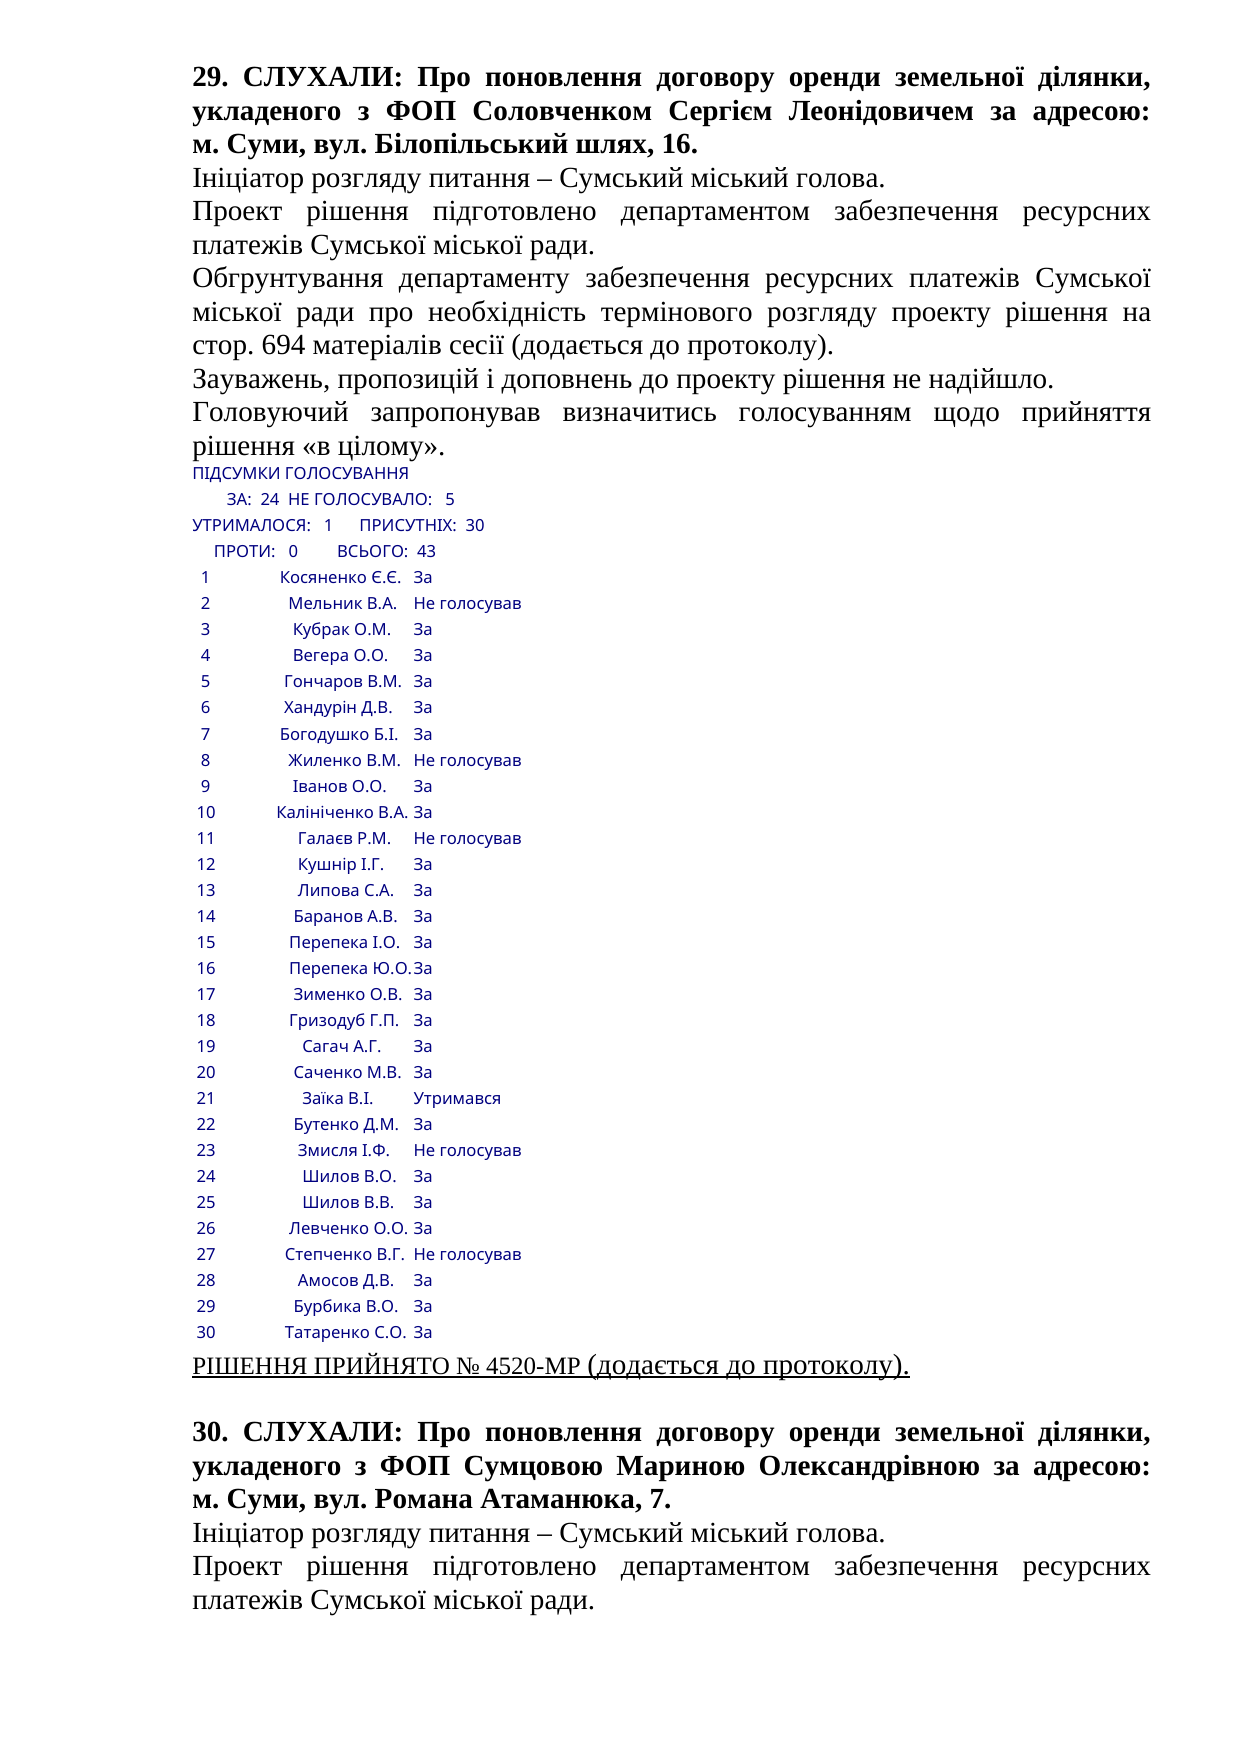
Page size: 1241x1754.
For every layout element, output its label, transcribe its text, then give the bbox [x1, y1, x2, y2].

text 6 Хандурін Д.В. За [192, 696, 1152, 719]
text РІШЕННЯ ПРИЙНЯТО № 4520-МР (додається до протоколу). [192, 1347, 1152, 1381]
text 18 Гризодуб Г.П. За [192, 1008, 1152, 1031]
text 4 Вегера О.О. За [192, 644, 1152, 667]
text 28 Амосов Д.В. За [192, 1269, 1152, 1292]
text Головуючий запропонував визначитись голосуванням щодо прийняття рішення «в цілому». [192, 394, 1152, 462]
text ЗА: 24 НЕ ГОЛОСУВАЛО: 5 [192, 488, 1152, 510]
text ПІДСУМКИ ГОЛОСУВАННЯ [192, 462, 1152, 484]
text 21 Заїка В.І. Утримався [192, 1087, 1152, 1109]
text 7 Богодушко Б.І. За [192, 722, 1152, 745]
text 29. СЛУХАЛИ: Про поновлення договору оренди земельної ділянки, укладеного з ФОП Соловченком Сергієм Леонідовичем за адресою: м. Суми, вул. Білопільський шлях, 16. [192, 59, 1152, 160]
text 11 Галаєв Р.М. Не голосував [192, 826, 1152, 849]
text 19 Сагач А.Г. За [192, 1034, 1152, 1057]
text 27 Степченко В.Г. Не голосував [192, 1243, 1152, 1266]
text 2 Мельник В.А. Не голосував [192, 592, 1152, 614]
text 23 Змисля І.Ф. Не голосував [192, 1139, 1152, 1161]
text ПРОТИ: 0 ВСЬОГО: 43 [192, 540, 1152, 562]
text 3 Кубрак О.М. За [192, 618, 1152, 641]
text 9 Іванов О.О. За [192, 774, 1152, 797]
text УТРИМАЛОСЯ: 1 ПРИСУТНІХ: 30 [192, 514, 1152, 536]
text 15 Перепека І.О. За [192, 930, 1152, 953]
text 10 Калініченко В.А. За [192, 800, 1152, 823]
text 26 Левченко О.О. За [192, 1217, 1152, 1239]
text 20 Саченко М.В. За [192, 1061, 1152, 1083]
text Ініціатор розгляду питання – Сумський міський голова. [192, 160, 1152, 193]
text 30 Татаренко С.О. За [192, 1321, 1152, 1344]
text Обгрунтування департаменту забезпечення ресурсних платежів Сумської міської ради про необхідність термінового розгляду проекту рішення на стор. 694 матеріалів сесії (додається до протоколу). [192, 260, 1152, 361]
text 25 Шилов В.В. За [192, 1191, 1152, 1213]
text 8 Жиленко В.М. Не голосував [192, 748, 1152, 771]
text 12 Кушнір І.Г. За [192, 852, 1152, 875]
text Зауважень, пропозицій і доповнень до проекту рішення не надійшло. [192, 361, 1152, 394]
text 1 Косяненко Є.Є. За [192, 566, 1152, 588]
text 14 Баранов А.В. За [192, 904, 1152, 927]
text Проект рішення підготовлено департаментом забезпечення ресурсних платежів Сумської міської ради. [192, 1548, 1152, 1615]
text 13 Липова С.А. За [192, 878, 1152, 901]
text Ініціатор розгляду питання – Сумський міський голова. [192, 1515, 1152, 1548]
text 24 Шилов В.О. За [192, 1165, 1152, 1187]
text Проект рішення підготовлено департаментом забезпечення ресурсних платежів Сумської міської ради. [192, 193, 1152, 260]
text 16 Перепека Ю.О. За [192, 956, 1152, 979]
text 22 Бутенко Д.М. За [192, 1113, 1152, 1135]
text 5 Гончаров В.М. За [192, 670, 1152, 693]
text 30. СЛУХАЛИ: Про поновлення договору оренди земельної ділянки, укладеного з ФОП Сумцовою Мариною Олександрівною за адресою: м. Суми, вул. Романа Атаманюка, 7. [192, 1414, 1152, 1515]
text 29 Бурбика В.О. За [192, 1295, 1152, 1318]
text 17 Зименко О.В. За [192, 982, 1152, 1005]
